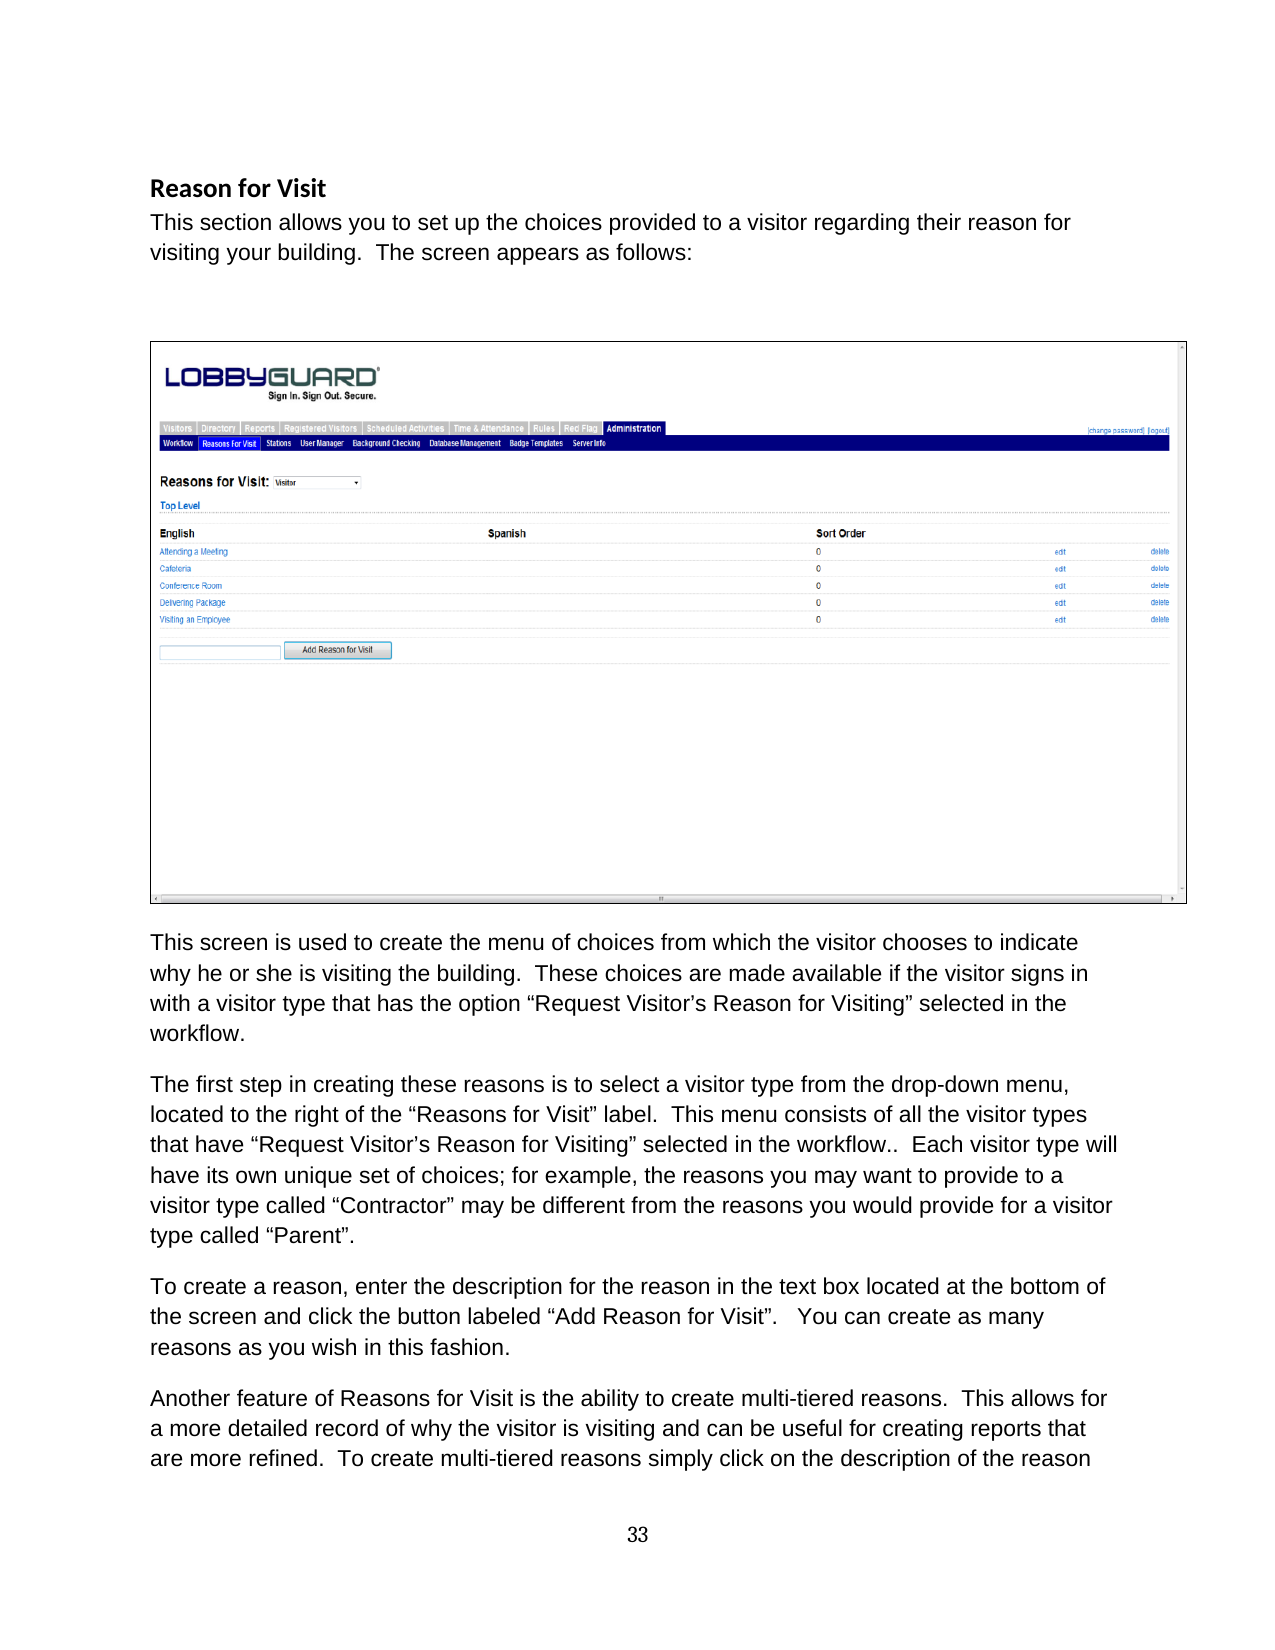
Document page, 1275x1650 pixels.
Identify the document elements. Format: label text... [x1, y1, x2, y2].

text This section allows you to set up the choices provided to a visitor regarding their reason for visiting your building. The screen appears as follows: [150, 209, 1125, 265]
picture [151, 342, 1186, 903]
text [150, 1384, 1125, 1471]
subtitle Reason for Visit [150, 171, 1125, 204]
text The first step in creating these reasons is to select a visitor type from the drop-down menu, located to the right of the “Reasons for Visit” label. This menu consists of all the visitor types that have “Request Visitor’s Reason for Visiting” selected in the workflow.. Each visitor type will have its own unique set of choices; for example, the reasons you may want to provide to a visitor type called “Contractor” may be different from the reasons you would provide for a visitor type called “Parent”. [150, 1071, 1125, 1248]
text To create a reason, enter the description for the reason in the text box located at the bottom of the screen and click the button labeled “Add Reason for Visit”. You can create as many reasons as you wish in this fashion. [150, 1273, 1125, 1360]
text This screen is used to create the menu of choices from which the visitor chooses to indicate why he or she is visiting the building. These choices are made available if the visitor signs in with a visitor type that has the option “Request Visitor’s Reason for Visiting” selected in the workflow. [150, 929, 1125, 1046]
